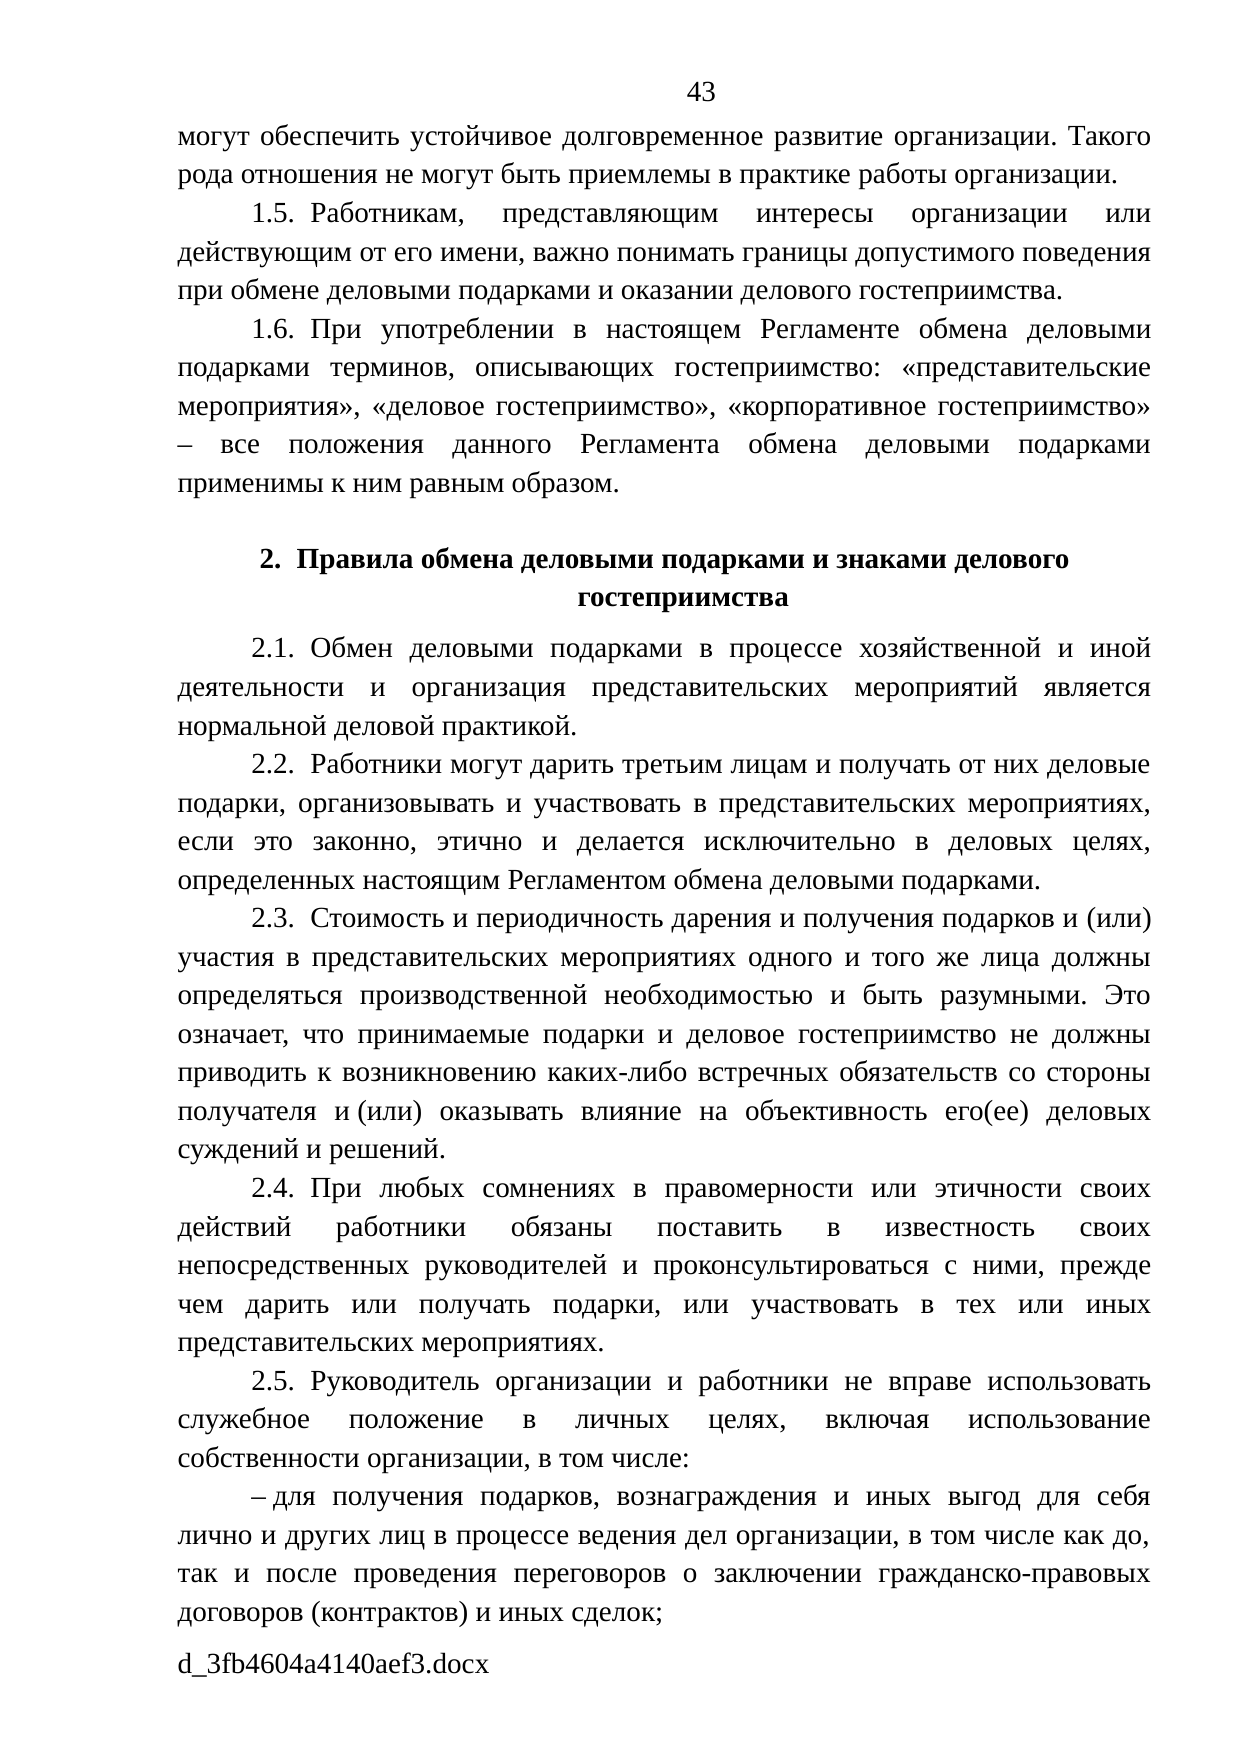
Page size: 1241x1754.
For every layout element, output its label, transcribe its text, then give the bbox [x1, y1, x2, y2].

list Правила обмена деловыми подарками и знаками делового гостеприимства [177, 541, 1152, 613]
list Работникам, представляющим интересы организации или действующим от его имени, важно понимать границы допустимого поведения при обмене деловыми подарками и оказании делового гостеприимства. [177, 195, 1152, 306]
list Руководитель организации и работники не вправе использовать служебное положение в личных целях, включая использование собственности организации, в том числе: [177, 1363, 1152, 1473]
text – для получения подарков, вознаграждения и иных выгод для себя лично и других лиц в процессе ведения дел организации, в том числе как до, так и после проведения переговоров о заключении гражданско-правовых договоров (контрактов) и иных сделок; [177, 1478, 1152, 1628]
list При любых сомнениях в правомерности или этичности своих действий работники обязаны поставить в известность своих непосредственных руководителей и проконсультироваться с ними, прежде чем дарить или получать подарки, или участвовать в тех или иных представительских мероприятиях. [177, 1170, 1152, 1358]
list При употреблении в настоящем Регламенте обмена деловыми подарками терминов, описывающих гостеприимство: «представительские мероприятия», «деловое гостеприимство», «корпоративное гостеприимство» – все положения данного Регламента обмена деловыми подарками применимы к ним равным образом. [177, 311, 1152, 498]
list Стоимость и периодичность дарения и получения подарков и (или) участия в представительских мероприятиях одного и того же лица должны определяться производственной необходимостью и быть разумными. Это означает, что принимаемые подарки и деловое гостеприимство не должны приводить к возникновению каких-либо встречных обязательств со стороны получателя и (или) оказывать влияние на объективность его(ее) деловых суждений и решений. [177, 900, 1152, 1165]
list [177, 118, 1152, 190]
list Обмен деловыми подарками в процессе хозяйственной и иной деятельности и организация представительских мероприятий является нормальной деловой практикой. [177, 631, 1152, 741]
list Работники могут дарить третьим лицам и получать от них деловые подарки, организовывать и участвовать в представительских мероприятиях, если это законно, этично и делается исключительно в деловых целях, определенных настоящим Регламентом обмена деловыми подарками. [177, 746, 1152, 895]
